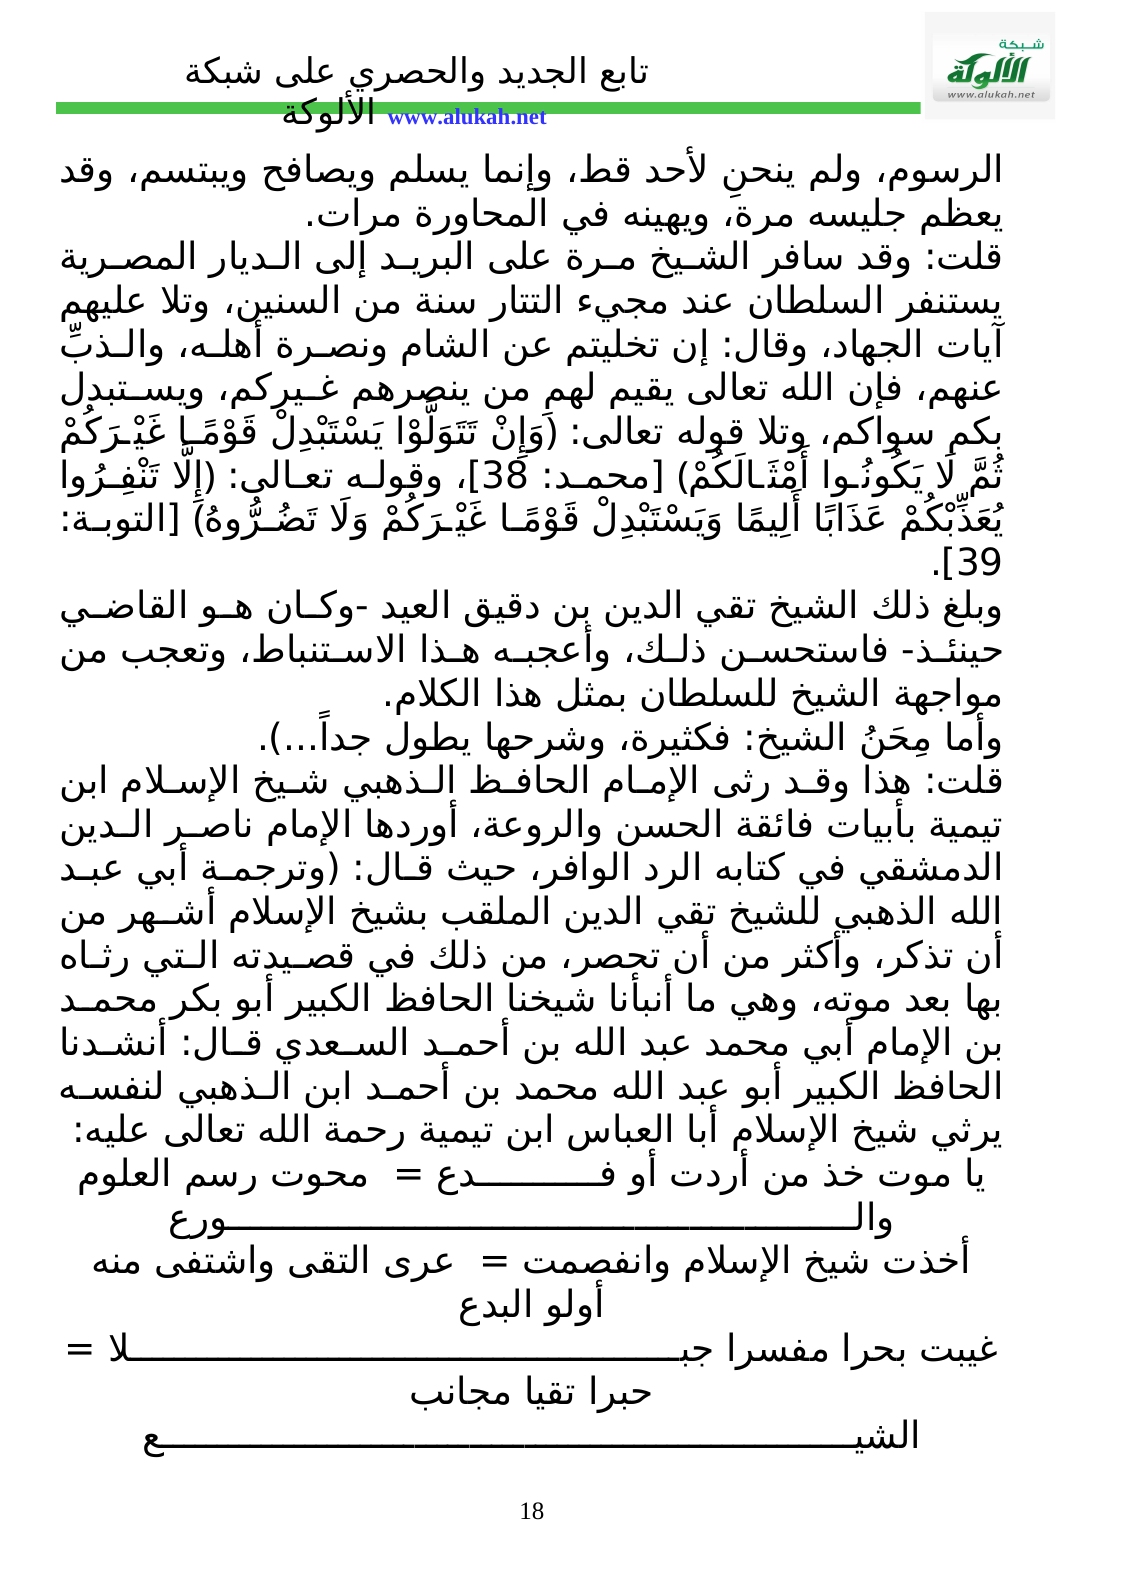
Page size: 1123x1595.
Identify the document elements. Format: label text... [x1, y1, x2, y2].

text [59, 148, 1004, 235]
text غيبت بحرا مفسرا جبــــــــــــــــــــــــــــــــــــــــــــــــــلا = حبرا تقيا مجانب الشيـــــــــــــــــــــــــــــــــــــــــــــــــــــــــــــــع [59, 1326, 1004, 1457]
text قلت: وقد سافر الشيخ مرة على البريد إلى الديار المصرية يستنفر السلطان عند مجيء التتار سنة من السنين، وتلا عليهم آيات الجهاد، وقال: إن تخليتم عن الشام ونصرة أهله، والذبِّ عنهم، فإن الله تعالى يقيم لهمِ من ينصرهم غيركم، ويستبدل بكم سواكم، وتلا قوله تعالى: ﴿وَإِنْ تَتَوَلَّوْا يَسْتَبْدِلْ قَوْمًا غَيْرَكُمْ ثُمَّ لَا يَكُونُوا أَمْثَالَكُمْ﴾ [محمد: 38]، وقوله تعالى: ﴿إِلَّا تَنْفِرُوا يُعَذِّبْكُمْ عَذَابًا أَلِيمًا وَيَسْتَبْدِلْ قَوْمًا غَيْرَكُمْ وَلَا تَضُرُّوهُ﴾ [التوبة: 39]. [59, 235, 1004, 584]
text وبلغ ذلك الشيخ تقي الدين بن دقيق العيد -وكان هو القاضي حينئذ- فاستحسن ذلك، وأعجبه هذا الاستنباط، وتعجب من مواجهة الشيخ للسلطان بمثل هذا الكلام. [59, 584, 1004, 715]
text قلت: هذا وقد رثى الإمام الحافظ الذهبي شيخ الإسلام ابن تيمية بأبيات فائقة الحسن والروعة، أوردها الإمام ناصر الدين الدمشقي في كتابه الرد الوافر، حيث قال: (وترجمة أبي عبد الله الذهبي للشيخ تقي الدين الملقب بشيخ الإسلام أشهر من أن تذكر، وأكثر من أن تحصر، من ذلك في قصيدته التي رثاه بها بعد موته، وهي ما أنبأنا شيخنا الحافظ الكبير أبو بكر محمد بن الإمام أبي محمد عبد الله بن أحمد السعدي قال: أنشدنا الحافظ الكبير أبو عبد الله محمد بن أحمد ابن الذهبي لنفسه يرثي شيخ الإسلام أبا العباس ابن تيمية رحمة الله تعالى عليه: [59, 759, 1004, 1152]
text أخذت شيخ الإسلام وانفصمت = عرى التقى واشتفى منه أولو البدع [59, 1239, 1004, 1326]
text وأما مِحَنُ الشيخ: فكثيرة، وشرحها يطول جداً...). [59, 715, 1004, 759]
text يا موت خذ من أردت أو فـــــــــــدع = محوت رسم العلوم والـــــــــــــــــــــــــــــــــــــــــــــــــــــــــورع [59, 1152, 1004, 1239]
